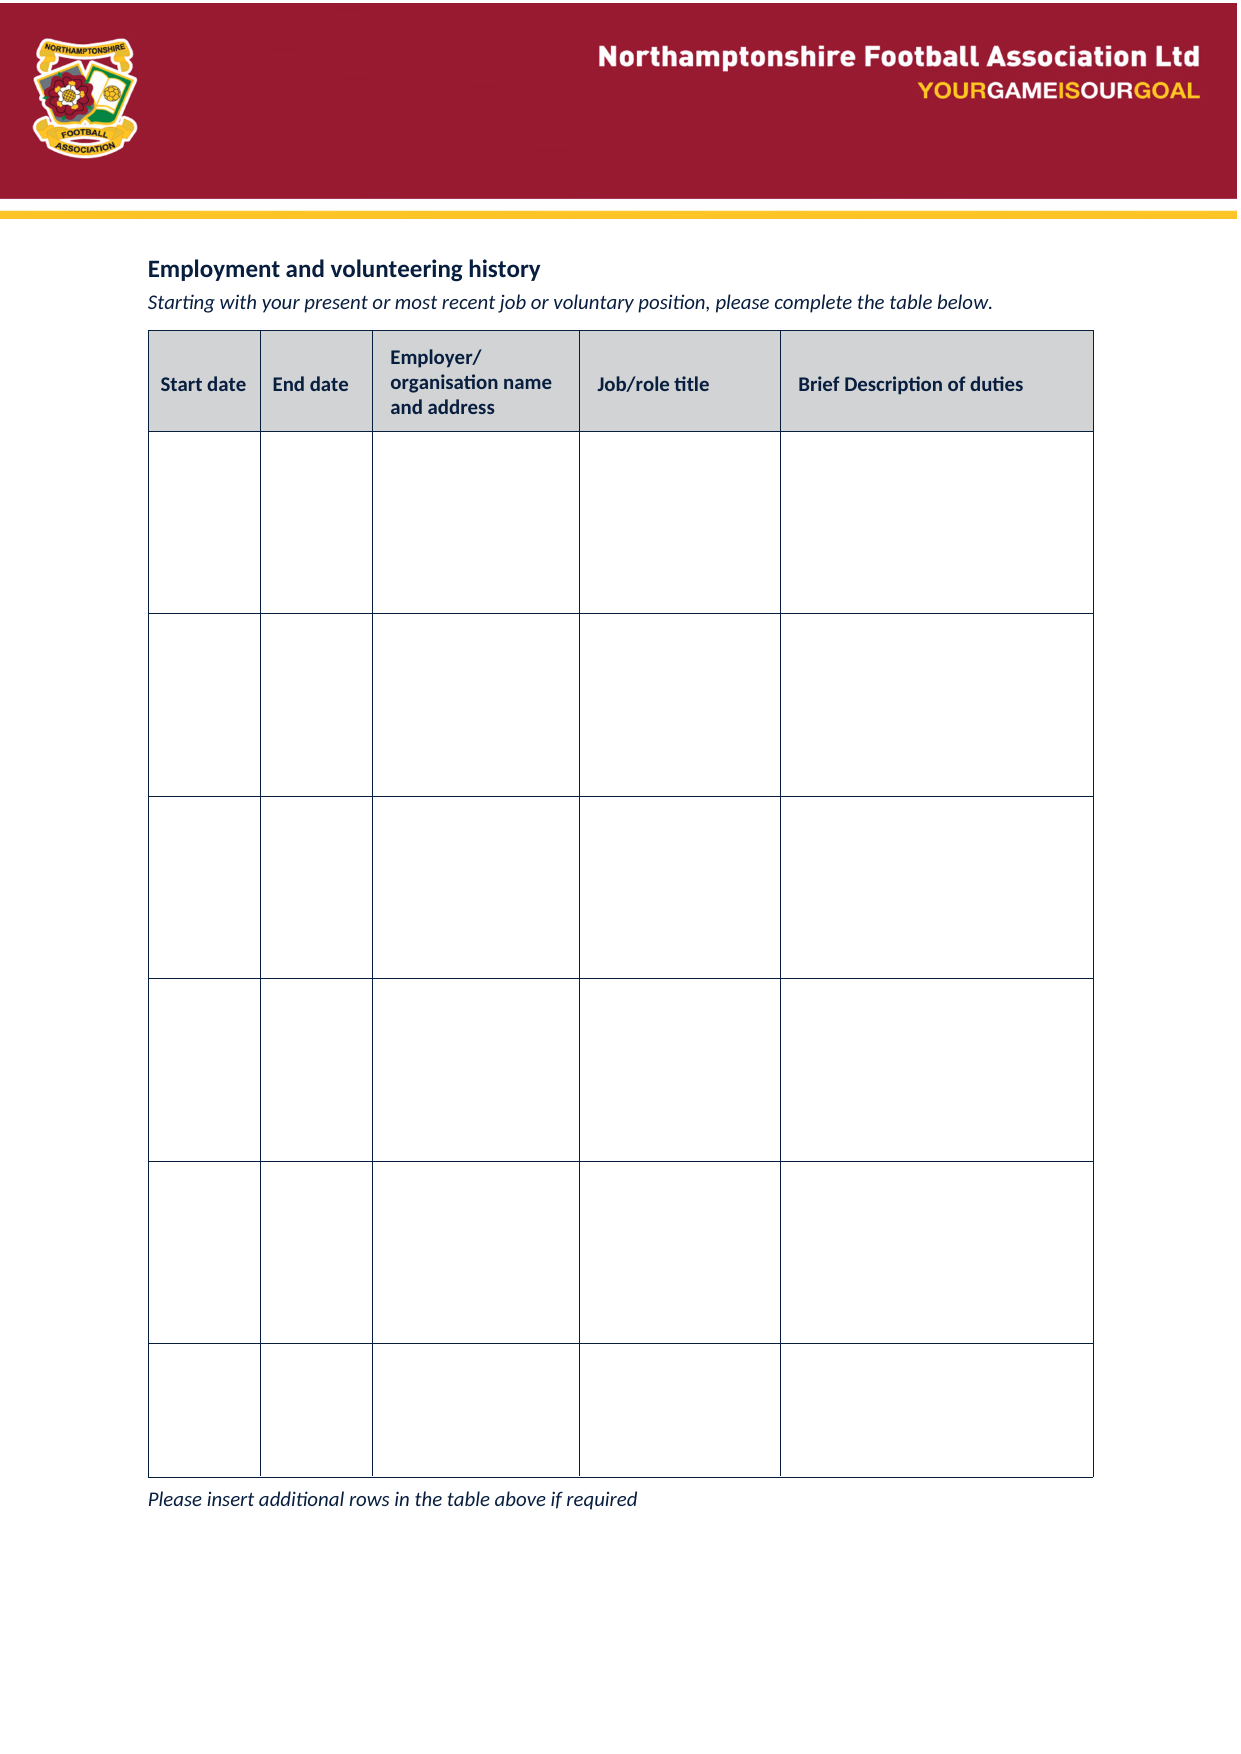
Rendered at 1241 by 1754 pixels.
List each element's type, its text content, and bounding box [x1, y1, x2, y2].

table_cell [261, 979, 372, 1161]
table_cell [373, 797, 579, 978]
table_cell [373, 1344, 579, 1476]
table_cell [149, 432, 260, 613]
table_cell [580, 1162, 780, 1343]
table_cell [781, 1344, 1093, 1476]
table_cell [781, 979, 1093, 1161]
table_cell [580, 797, 780, 978]
table_cell [580, 979, 780, 1161]
table_cell [261, 614, 372, 796]
table_header End date [261, 331, 372, 431]
table_cell [781, 797, 1093, 978]
table_header Brief Description of duties [781, 331, 1093, 431]
table_cell [373, 614, 579, 796]
text Please insert additional rows in the table above if required [148, 1486, 1163, 1511]
table_cell [261, 1162, 372, 1343]
subtitle Employment and volunteering history [148, 219, 1163, 284]
table_cell [373, 979, 579, 1161]
table_cell [373, 1162, 579, 1343]
table_cell [149, 979, 260, 1161]
table_cell [580, 1344, 780, 1476]
table_cell [149, 1344, 260, 1476]
table_cell [149, 1162, 260, 1343]
table_cell [261, 432, 372, 613]
table_cell [149, 797, 260, 978]
table_cell [580, 614, 780, 796]
picture [0, 3, 1236, 219]
table_header Start date [149, 331, 260, 431]
table_header Employer/ organisation name and address [373, 331, 579, 431]
table_cell [261, 1344, 372, 1476]
table_cell [781, 614, 1093, 796]
table_cell [781, 1162, 1093, 1343]
table_cell [580, 432, 780, 613]
table_header Job/role title [580, 331, 780, 431]
table_cell [781, 432, 1093, 613]
table_cell [149, 614, 260, 796]
table_cell [261, 797, 372, 978]
table_cell [373, 432, 579, 613]
text Starting with your present or most recent job or voluntary position, please complete the table below. [148, 289, 1163, 314]
